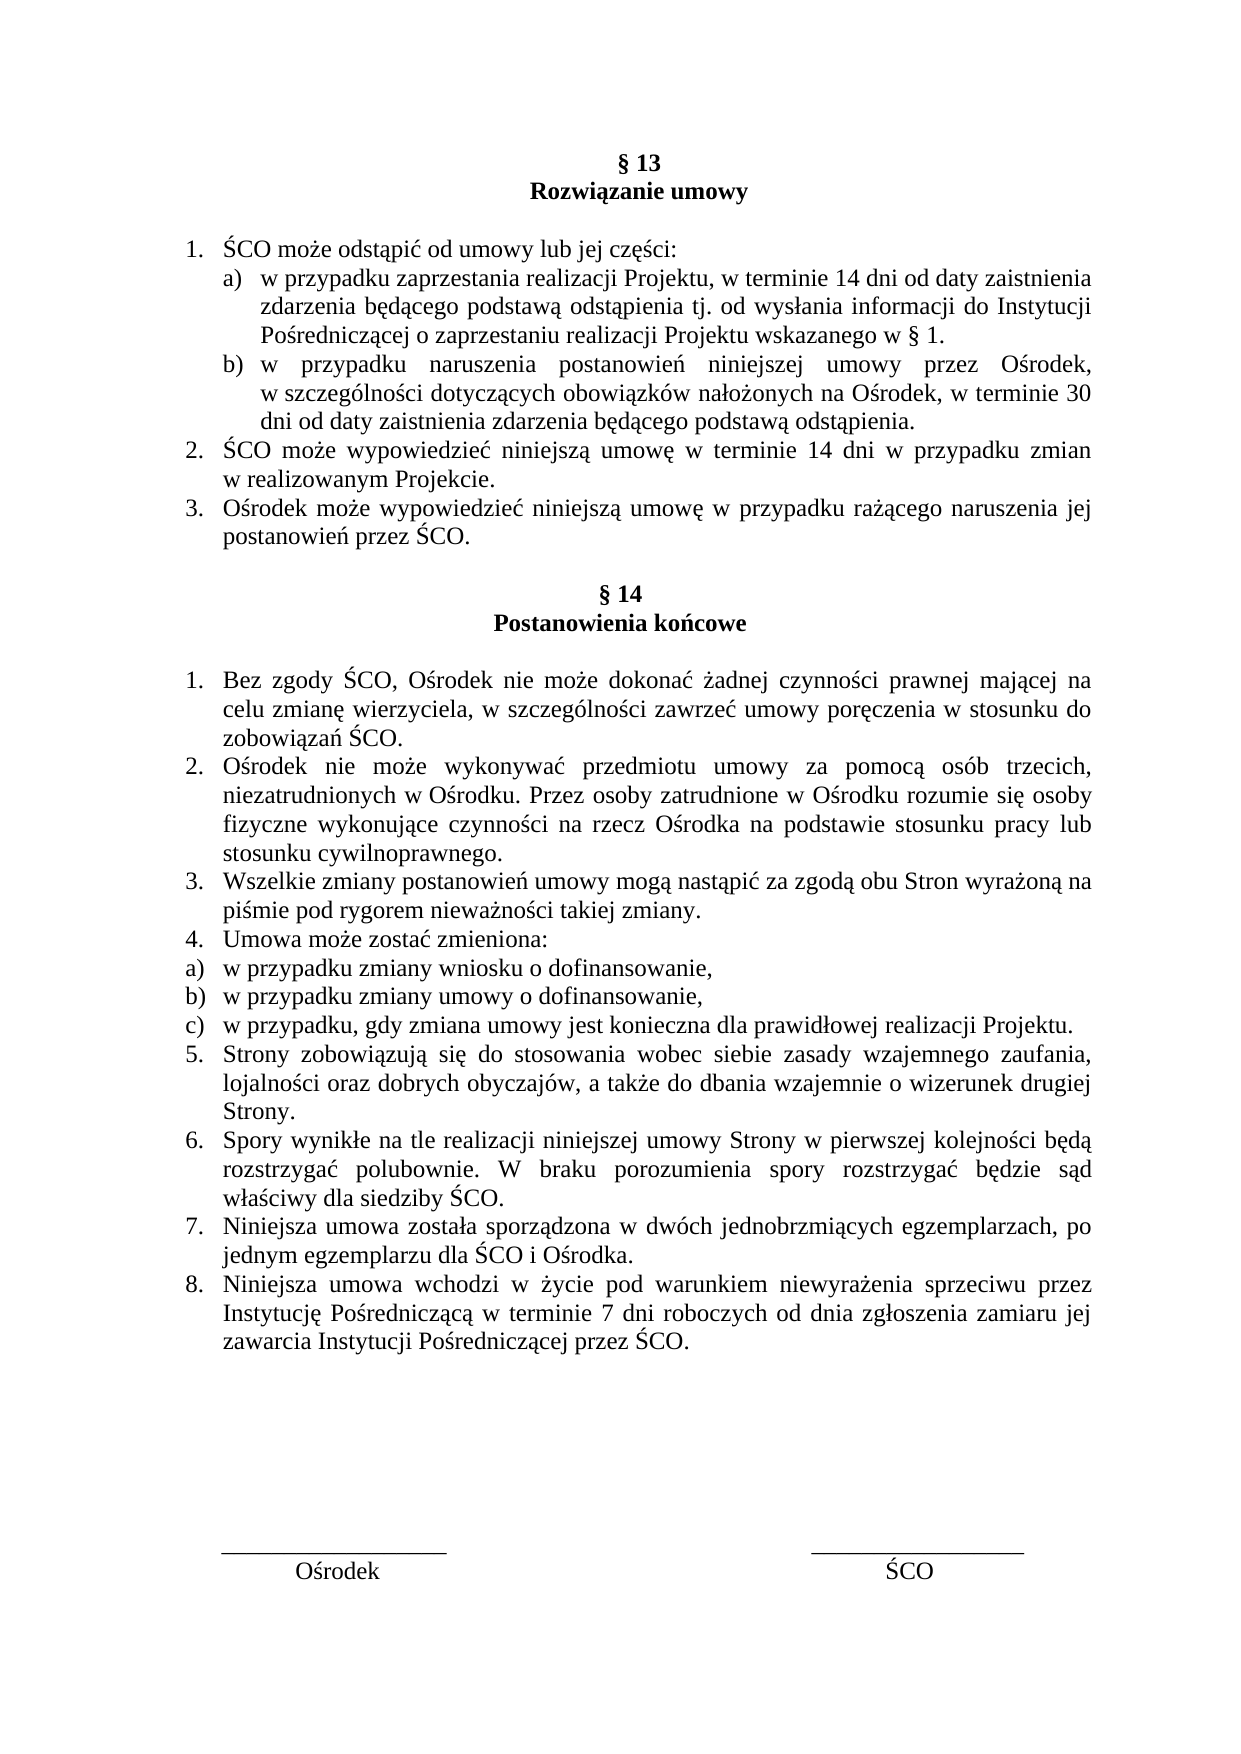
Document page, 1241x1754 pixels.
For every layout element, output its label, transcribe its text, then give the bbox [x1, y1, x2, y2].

list Ośrodek nie może wykonywać przedmiotu umowy za pomocą osób trzecich, niezatrudnionych w Ośrodku. Przez osoby zatrudnione w Ośrodku rozumie się osoby fizyczne wykonujące czynności na rzecz Ośrodka na podstawie stosunku pracy lub stosunku cywilnoprawnego. [185, 751, 1093, 866]
text Rozwiązanie umowy [185, 176, 1093, 205]
text Ośrodek ŚCO [148, 1556, 1093, 1585]
list Wszelkie zmiany postanowień umowy mogą nastąpić za zgodą obu Stron wyrażoną na piśmie pod rygorem nieważności takiej zmiany. [185, 866, 1093, 924]
text § 13 [185, 148, 1093, 176]
list Ośrodek może wypowiedzieć niniejszą umowę w przypadku rażącego naruszenia jej postanowień przez ŚCO. [185, 493, 1093, 550]
text __________________ _________________ [221, 1528, 1093, 1556]
list Strony zobowiązują się do stosowania wobec siebie zasady wzajemnego zaufania, lojalności oraz dobrych obyczajów, a także do dbania wzajemnie o wizerunek drugiej Strony. [185, 1039, 1093, 1125]
list Bez zgody ŚCO, Ośrodek nie może dokonać żadnej czynności prawnej mającej na celu zmianę wierzyciela, w szczególności zawrzeć umowy poręczenia w stosunku do zobowiązań ŚCO. [185, 665, 1093, 751]
list Spory wynikłe na tle realizacji niniejszej umowy Strony w pierwszej kolejności będą rozstrzygać polubownie. W braku porozumienia spory rozstrzygać będzie sąd właściwy dla siedziby ŚCO. [185, 1125, 1093, 1211]
list Niniejsza umowa wchodzi w życie pod warunkiem niewyrażenia sprzeciwu przez Instytucję Pośredniczącą w terminie 7 dni roboczych od dnia zgłoszenia zamiaru jej zawarcia Instytucji Pośredniczącej przez ŚCO. [185, 1269, 1093, 1355]
list w przypadku naruszenia postanowień niniejszej umowy przez Ośrodek, w szczególności dotyczących obowiązków nałożonych na Ośrodek, w terminie 30 dni od daty zaistnienia zdarzenia będącego podstawą odstąpienia. [223, 349, 1093, 435]
list w przypadku zaprzestania realizacji Projektu, w terminie 14 dni od daty zaistnienia zdarzenia będącego podstawą odstąpienia tj. od wysłania informacji do Instytucji Pośredniczącej o zaprzestaniu realizacji Projektu wskazanego w § 1. [223, 263, 1093, 349]
list w przypadku zmiany wniosku o dofinansowanie, [185, 953, 1093, 981]
list w przypadku zmiany umowy o dofinansowanie, [185, 981, 1093, 1010]
list Umowa może zostać zmieniona: [185, 924, 1093, 953]
list w przypadku, gdy zmiana umowy jest konieczna dla prawidłowej realizacji Projektu. [185, 1010, 1093, 1039]
text Postanowienia końcowe [148, 608, 1093, 636]
text § 14 [148, 579, 1093, 608]
list Niniejsza umowa została sporządzona w dwóch jednobrzmiących egzemplarzach, po jednym egzemplarzu dla ŚCO i Ośrodka. [185, 1211, 1093, 1269]
list ŚCO może wypowiedzieć niniejszą umowę w terminie 14 dni w przypadku zmian w realizowanym Projekcie. [185, 435, 1093, 493]
list ŚCO może odstąpić od umowy lub jej części: [185, 234, 1093, 263]
